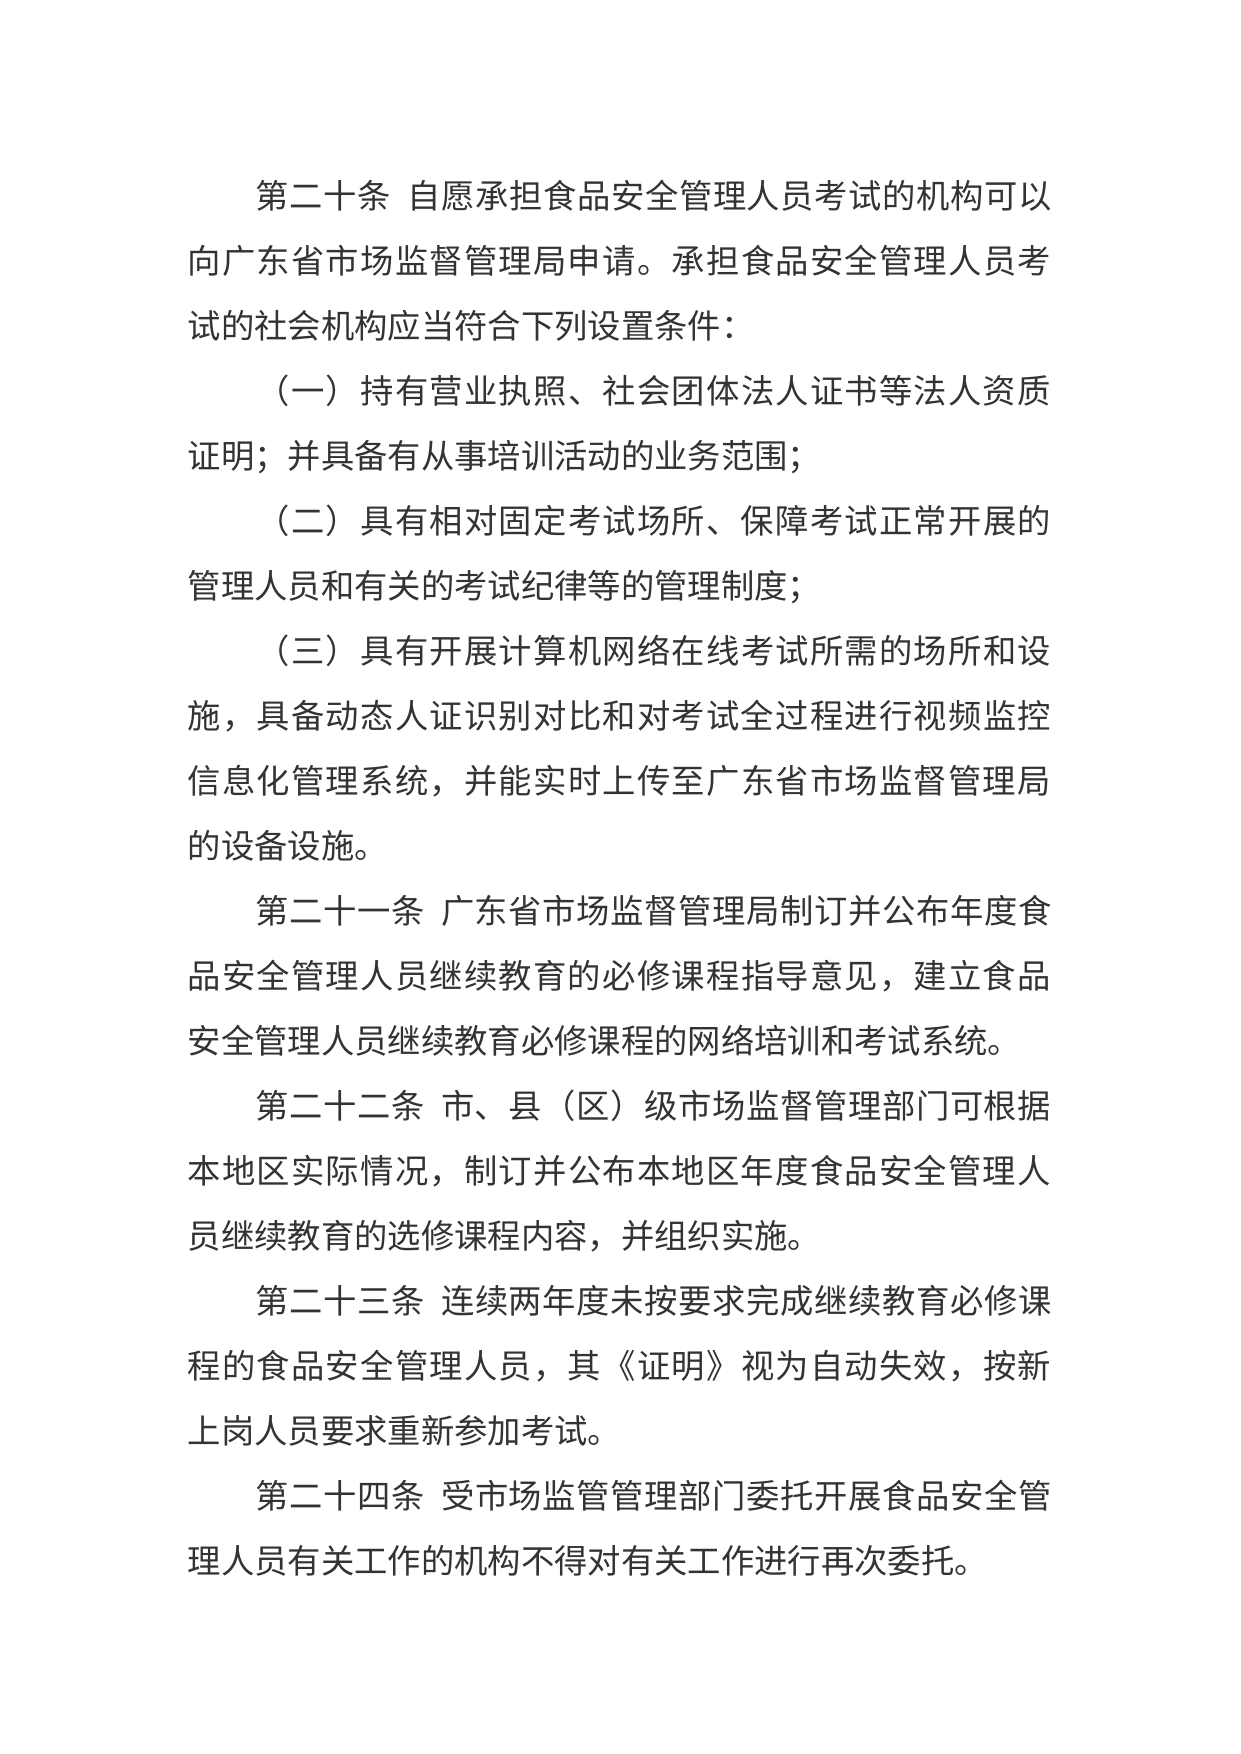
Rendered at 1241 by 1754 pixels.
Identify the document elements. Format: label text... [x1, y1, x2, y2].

text 第二十条 自愿承担食品安全管理人员考试的机构可以向广东省市场监督管理局申请。承担食品安全管理人员考试的社会机构应当符合下列设置条件： [187, 162, 1053, 357]
text （一）持有营业执照、社会团体法人证书等法人资质证明；并具备有从事培训活动的业务范围； [187, 357, 1053, 487]
text 第二十四条 受市场监管管理部门委托开展食品安全管理人员有关工作的机构不得对有关工作进行再次委托。 [187, 1462, 1053, 1592]
text （二）具有相对固定考试场所、保障考试正常开展的管理人员和有关的考试纪律等的管理制度； [187, 487, 1053, 617]
text 第二十三条 连续两年度未按要求完成继续教育必修课程的食品安全管理人员，其《证明》视为自动失效，按新上岗人员要求重新参加考试。 [187, 1267, 1053, 1462]
text 第二十二条 市、县（区）级市场监督管理部门可根据本地区实际情况，制订并公布本地区年度食品安全管理人员继续教育的选修课程内容，并组织实施。 [187, 1072, 1053, 1267]
text 第二十一条 广东省市场监督管理局制订并公布年度食品安全管理人员继续教育的必修课程指导意见，建立食品安全管理人员继续教育必修课程的网络培训和考试系统。 [187, 877, 1053, 1072]
text （三）具有开展计算机网络在线考试所需的场所和设施，具备动态人证识别对比和对考试全过程进行视频监控信息化管理系统，并能实时上传至广东省市场监督管理局的设备设施。 [187, 617, 1053, 877]
